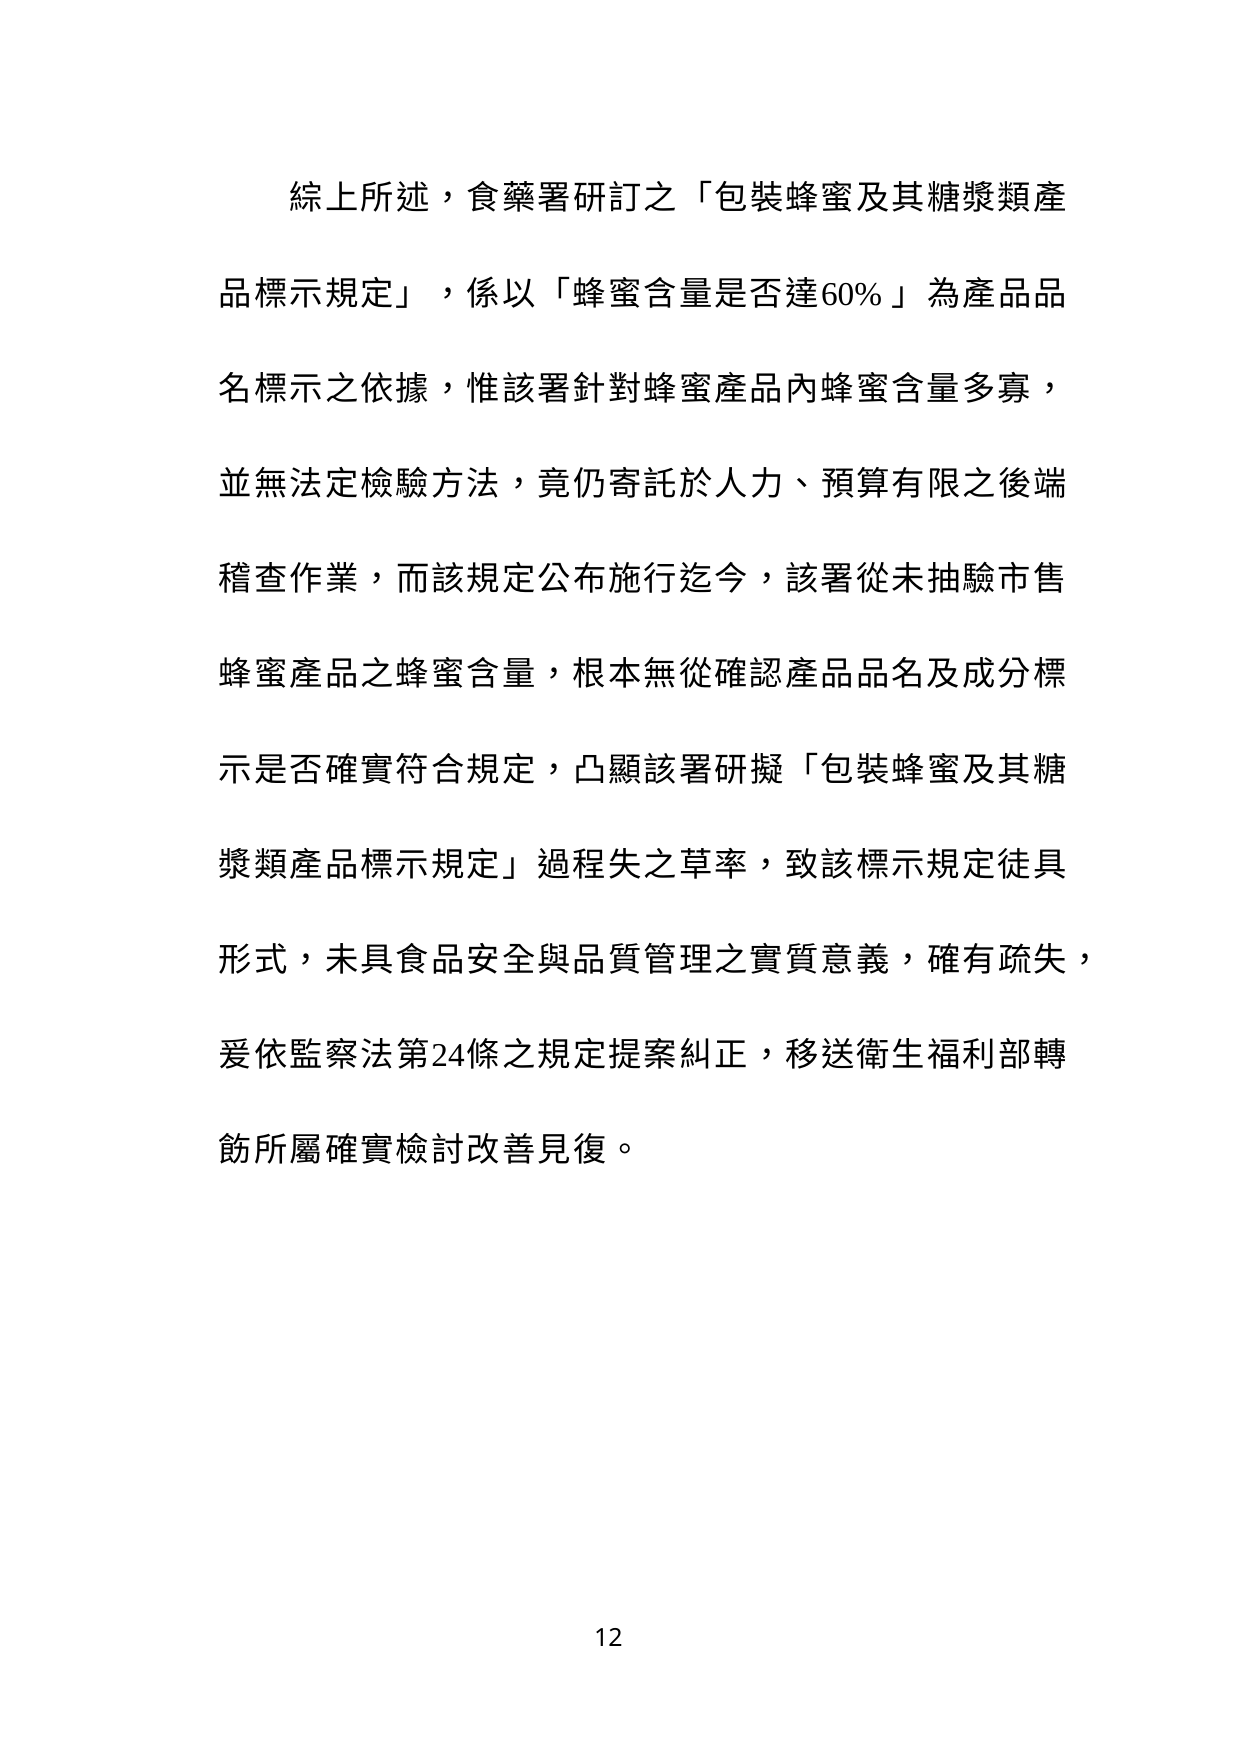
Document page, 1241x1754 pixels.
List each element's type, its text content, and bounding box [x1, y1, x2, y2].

text 綜上所述，食藥署研訂之「包裝蜂蜜及其糖漿類產品標示規定」，係以「蜂蜜含量是否達60%」為產品品名標示之依據，惟該署針對蜂蜜產品內蜂蜜含量多寡，並無法定檢驗方法，竟仍寄託於人力、預算有限之後端稽查作業，而該規定公布施行迄今，該署從未抽驗市售蜂蜜產品之蜂蜜含量，根本無從確認產品品名及成分標示是否確實符合規定，凸顯該署研擬「包裝蜂蜜及其糖漿類產品標示規定」過程失之草率，致該標示規定徒具形式，未具食品安全與品質管理之實質意義，確有疏失，爰依監察法第24條之規定提案糾正，移送衛生福利部轉飭所屬確實檢討改善見復。 [219, 148, 1069, 1195]
